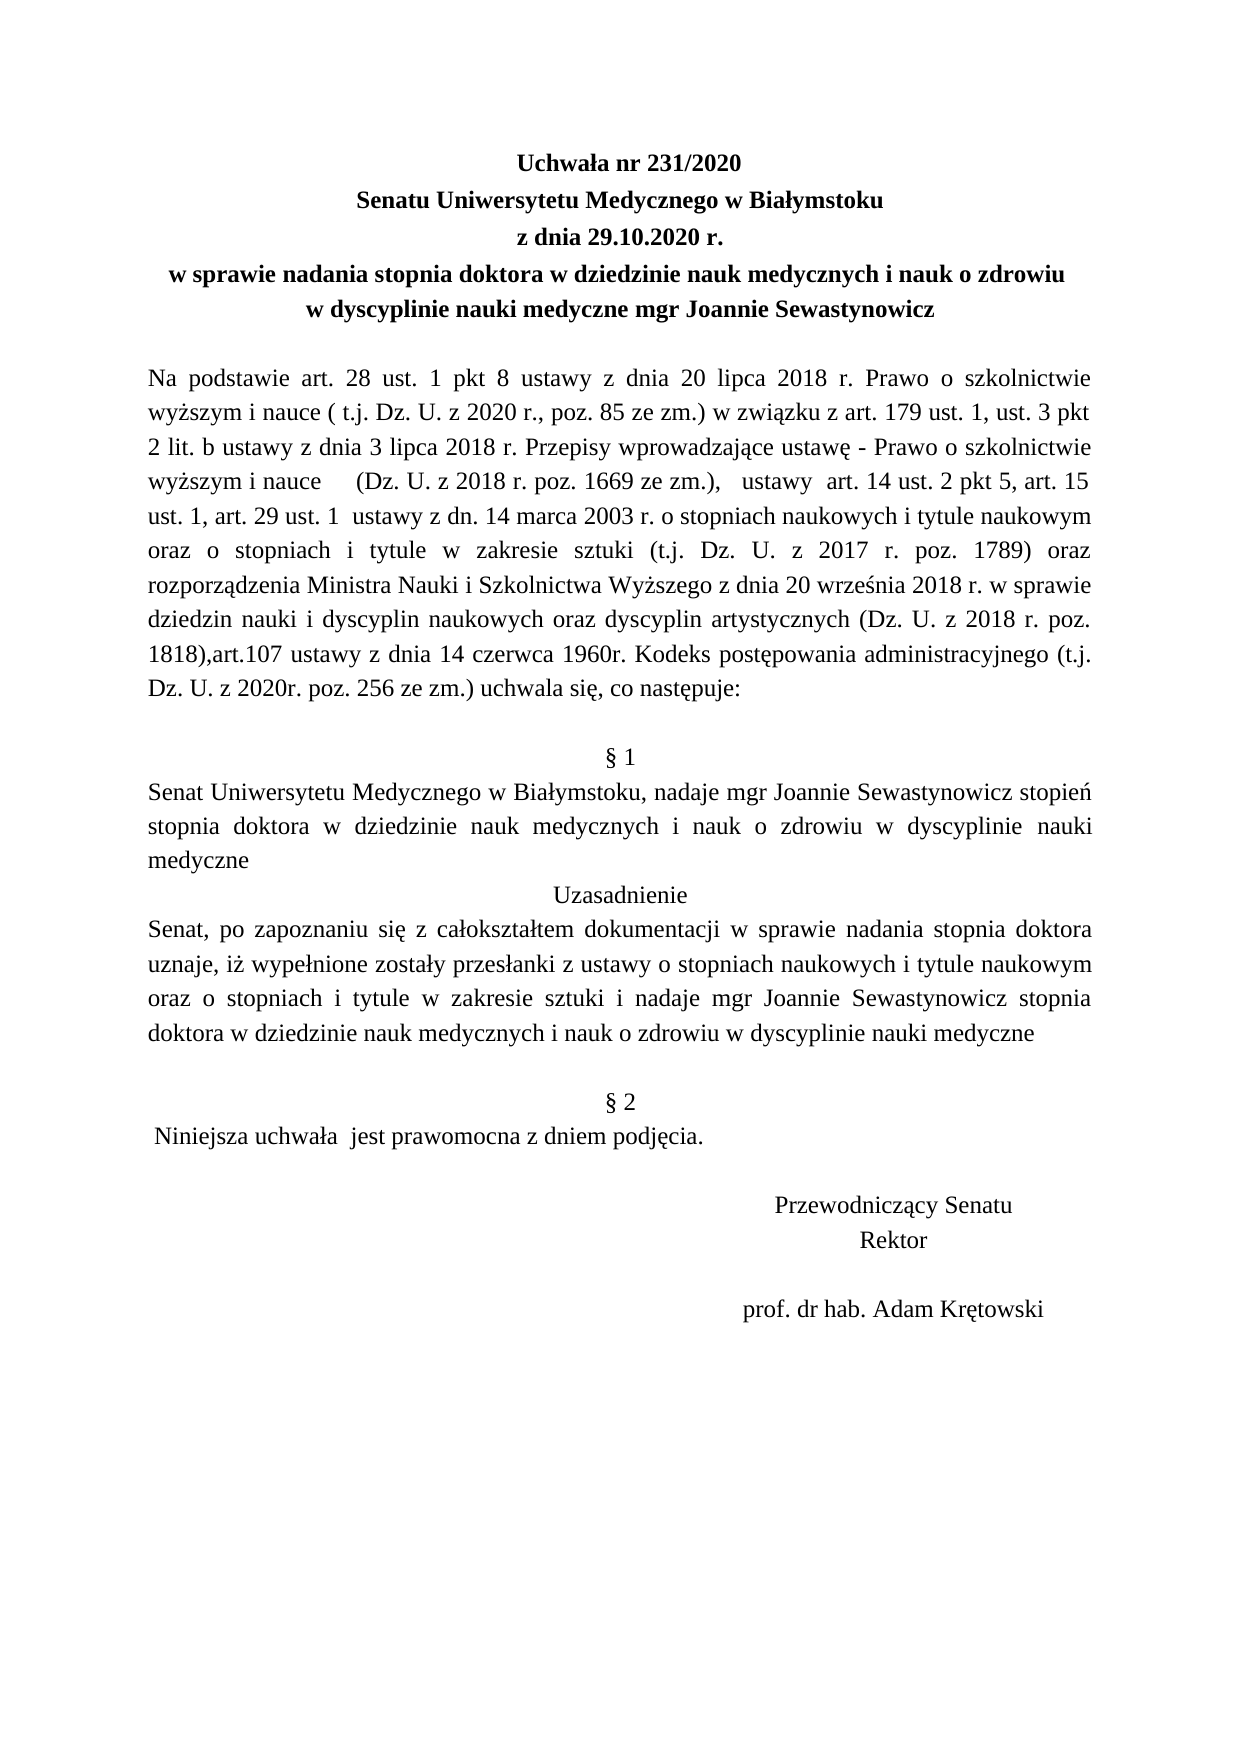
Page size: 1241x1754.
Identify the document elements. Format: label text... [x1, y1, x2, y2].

text Niniejsza uchwała jest prawomocna z dniem podjęcia. [148, 1121, 1093, 1150]
text § 1 [148, 742, 1093, 771]
text Rektor [694, 1225, 1093, 1254]
text prof. dr hab. Adam Krętowski [694, 1294, 1093, 1323]
text Senat, po zapoznaniu się z całokształtem dokumentacji w sprawie nadania stopnia doktora uznaje, iż wypełnione zostały przesłanki z ustawy o stopniach naukowych i tytule naukowym oraz o stopniach i tytule w zakresie sztuki i nadaje mgr Joannie Sewastynowicz stopnia doktora w dziedzinie nauk medycznych i nauk o zdrowiu w dyscyplinie nauki medyczne [148, 914, 1093, 1047]
text Przewodniczący Senatu [694, 1190, 1093, 1219]
text Senat Uniwersytetu Medycznego w Białymstoku, nadaje mgr Joannie Sewastynowicz stopień stopnia doktora w dziedzinie nauk medycznych i nauk o zdrowiu w dyscyplinie nauki medyczne [148, 777, 1093, 874]
text Senatu Uniwersytetu Medycznego w Białymstoku [148, 185, 1093, 214]
text z dnia 29.10.2020 r. [148, 222, 1093, 251]
text w sprawie nadania stopnia doktora w dziedzinie nauk medycznych i nauk o zdrowiu w dyscyplinie nauki medyczne mgr Joannie Sewastynowicz [148, 259, 1093, 323]
text § 2 [148, 1087, 1093, 1116]
text Uzasadnienie [148, 880, 1093, 909]
text Na podstawie art. 28 ust. 1 pkt 8 ustawy z dnia 20 lipca 2018 r. Prawo o szkolnictwie wyższym i nauce ( t.j. Dz. U. z 2020 r., poz. 85 ze zm.) w związku z art. 179 ust. 1, ust. 3 pkt 2 lit. b ustawy z dnia 3 lipca 2018 r. Przepisy wprowadzające ustawę - Prawo o szkolnictwie wyższym i nauce (Dz. U. z 2018 r. poz. 1669 ze zm.), ustawy art. 14 ust. 2 pkt 5, art. 15 ust. 1, art. 29 ust. 1 ustawy z dn. 14 marca 2003 r. o stopniach naukowych i tytule naukowym oraz o stopniach i tytule w zakresie sztuki (t.j. Dz. U. z 2017 r. poz. 1789) oraz rozporządzenia Ministra Nauki i Szkolnictwa Wyższego z dnia 20 września 2018 r. w sprawie dziedzin nauki i dyscyplin naukowych oraz dyscyplin artystycznych (Dz. U. z 2018 r. poz. 1818),art.107 ustawy z dnia 14 czerwca 1960r. Kodeks postępowania administracyjnego (t.j. Dz. U. z 2020r. poz. 256 ze zm.) uchwala się, co następuje: [148, 363, 1093, 702]
text Uchwała nr 231/2020 [443, 148, 1093, 176]
